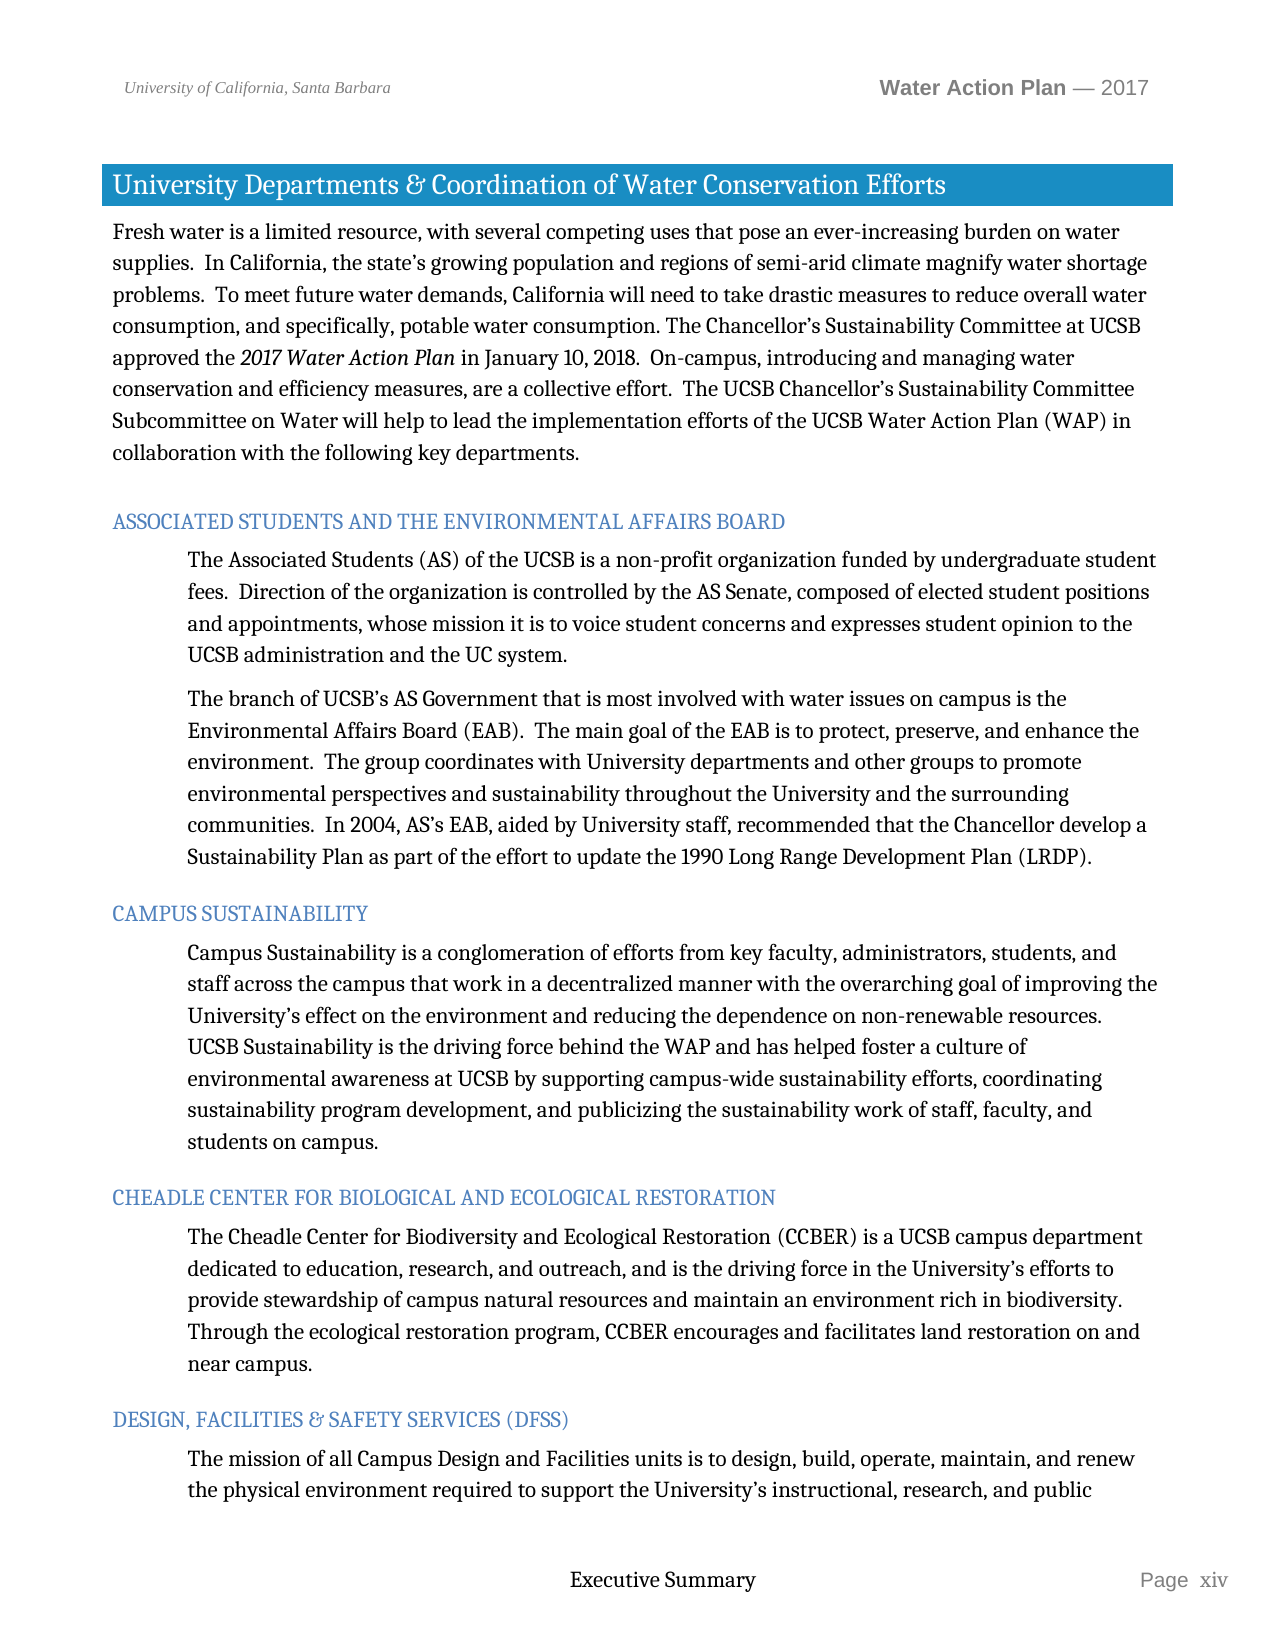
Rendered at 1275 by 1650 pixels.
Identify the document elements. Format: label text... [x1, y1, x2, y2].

text The Cheadle Center for Biodiversity and Ecological Restoration (CCBER) is a UCSB campus department dedicated to education, research, and outreach, and is the driving force in the University’s efforts to provide stewardship of campus natural resources and maintain an environment rich in biodiversity. Through the ecological restoration program, CCBER encourages and facilitates land restoration on and near campus. [187, 1224, 1162, 1377]
text Campus Sustainability is a conglomeration of efforts from key faculty, administrators, students, and staff across the campus that work in a decentralized manner with the overarching goal of improving the University’s effect on the environment and reducing the dependence on non-renewable resources. UCSB Sustainability is the driving force behind the WAP and has helped foster a culture of environmental awareness at UCSB by supporting campus-wide sustainability efforts, coordinating sustainability program development, and publicizing the sustainability work of staff, faculty, and students on campus. [187, 939, 1162, 1155]
text The Associated Students (AS) of the UCSB is a non-profit organization funded by undergraduate student fees. Direction of the organization is controlled by the AS Senate, composed of elected student positions and appointments, whose mission it is to voice student concerns and expresses student opinion to the UCSB administration and the UC system. [187, 547, 1162, 668]
text Fresh water is a limited resource, with several competing uses that pose an ever-increasing burden on water supplies. In California, the state’s growing population and regions of semi-arid climate magnify water shortage problems. To meet future water demands, California will need to take drastic measures to reduce overall water consumption, and specifically, potable water consumption. The Chancellor’s Sustainability Committee at UCSB approved the 2017 Water Action Plan in January 10, 2018. On-campus, introducing and managing water conservation and efficiency measures, are a collective effort. The UCSB Chancellor’s Sustainability Committee Subcommittee on Water will help to lead the implementation efforts of the UCSB Water Action Plan (WAP) in collaboration with the following key departments. [112, 218, 1162, 466]
subtitle Campus Sustainability [112, 900, 1162, 927]
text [187, 1446, 1162, 1504]
subtitle Associated Students and the Environmental Affairs Board [112, 508, 1162, 535]
subtitle design, facilities & safety services (DFSS) [112, 1407, 1162, 1433]
text The branch of UCSB’s AS Government that is most involved with water issues on campus is the Environmental Affairs Board (EAB). The main goal of the EAB is to protect, preserve, and enhance the environment. The group coordinates with University departments and other groups to promote environmental perspectives and sustainability throughout the University and the surrounding communities. In 2004, AS’s EAB, aided by University staff, recommended that the Chancellor develop a Sustainability Plan as part of the effort to update the 1990 Long Range Development Plan (LRDP). [187, 686, 1162, 870]
subtitle University Departments & Coordination of Water Conservation Efforts [104, 166, 1171, 204]
subtitle Cheadle Center for Biological and Ecological Restoration [112, 1185, 1162, 1212]
